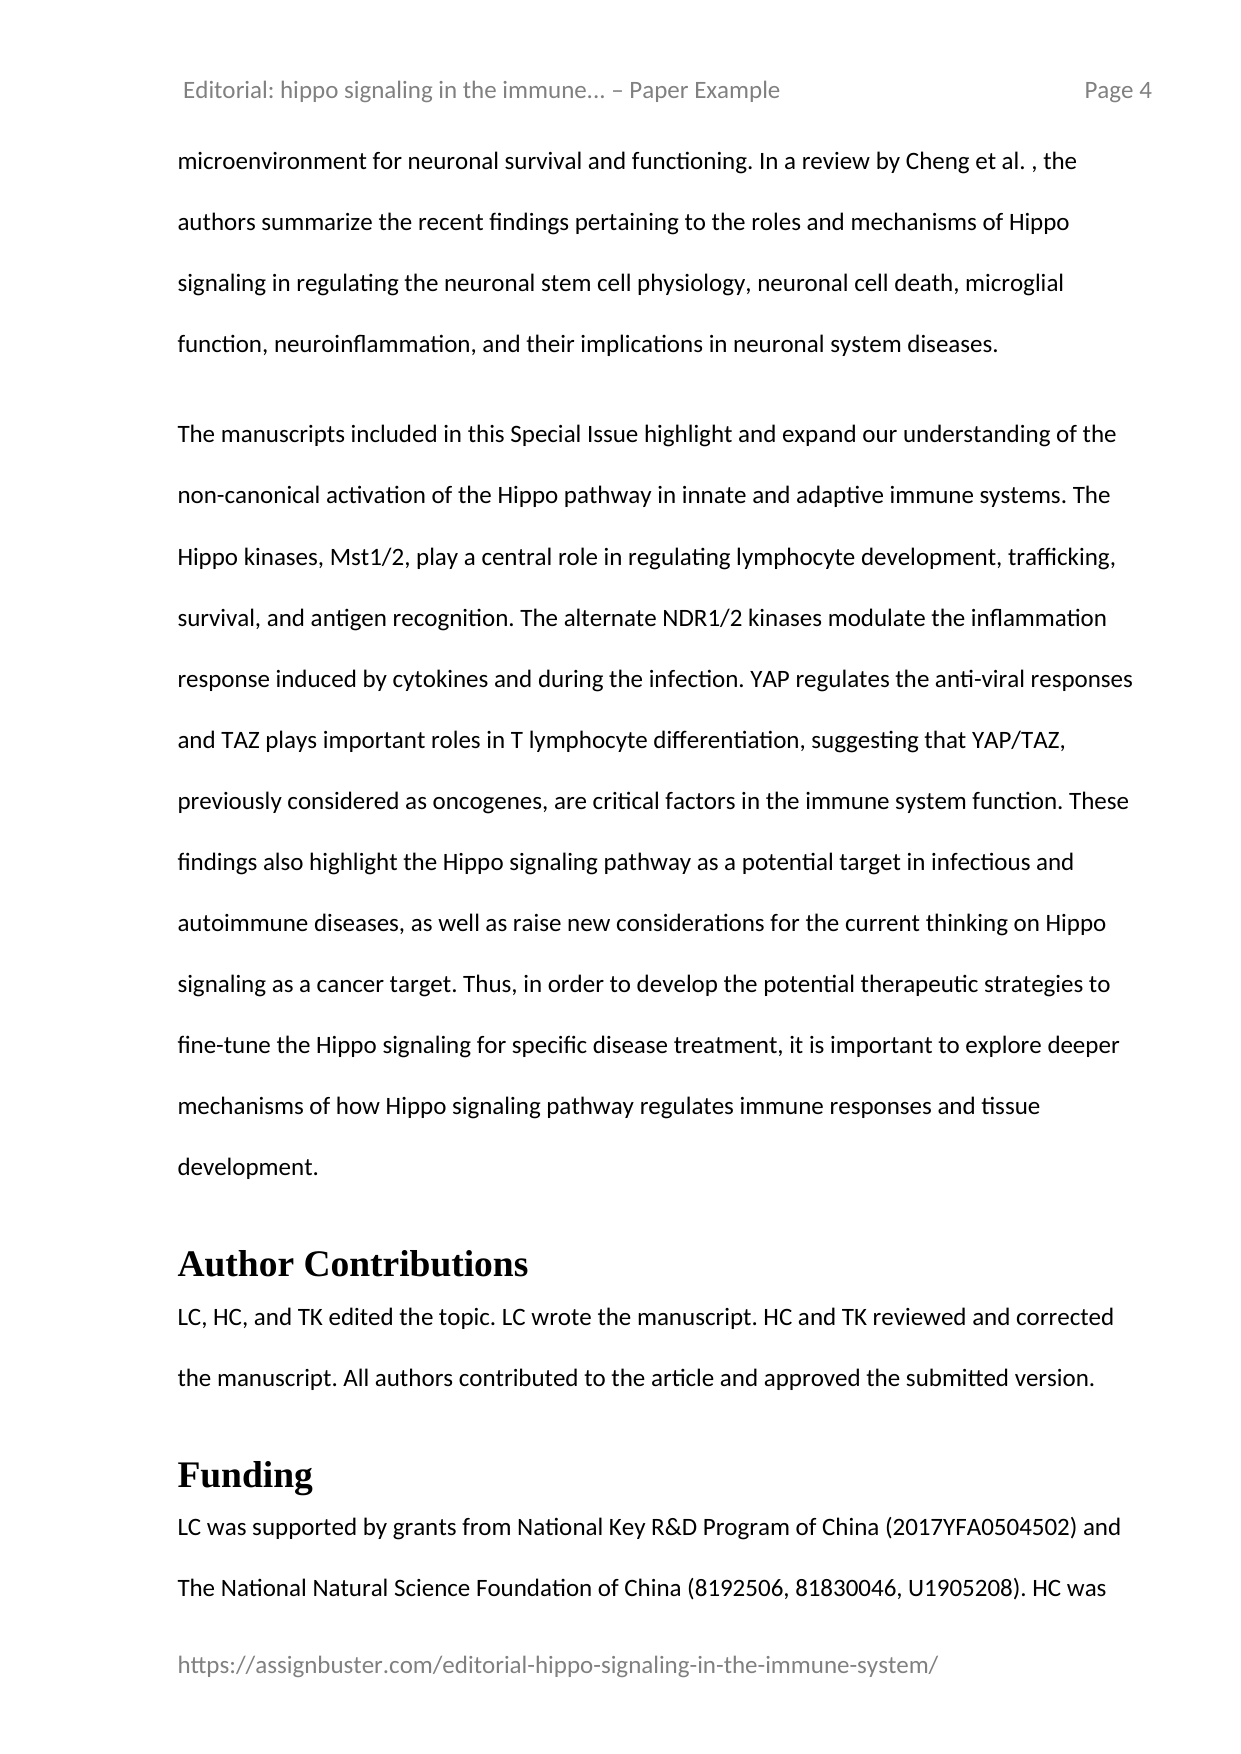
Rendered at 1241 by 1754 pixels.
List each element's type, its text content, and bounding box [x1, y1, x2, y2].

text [177, 1511, 1152, 1603]
subtitle Author Contributions [177, 1242, 1152, 1285]
text LC, HC, and TK edited the topic. LC wrote the manuscript. HC and TK reviewed and corrected the manuscript. All authors contributed to the article and approved the submitted version. [177, 1301, 1152, 1392]
text The manuscripts included in this Special Issue highlight and expand our understanding of the non-canonical activation of the Hippo pathway in innate and adaptive immune systems. The Hippo kinases, Mst1/2, play a central role in regulating lymphocyte development, trafficking, survival, and antigen recognition. The alternate NDR1/2 kinases modulate the inflammation response induced by cytokines and during the infection. YAP regulates the anti-viral responses and TAZ plays important roles in T lymphocyte differentiation, suggesting that YAP/TAZ, previously considered as oncogenes, are critical factors in the immune system function. These findings also highlight the Hippo signaling pathway as a potential target in infectious and autoimmune diseases, as well as raise new considerations for the current thinking on Hippo signaling as a cancer target. Thus, in order to develop the potential therapeutic strategies to fine-tune the Hippo signaling for specific disease treatment, it is important to explore deeper mechanisms of how Hippo signaling pathway regulates immune responses and tissue development. [177, 419, 1152, 1182]
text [177, 145, 1152, 359]
subtitle Funding [177, 1452, 1152, 1495]
